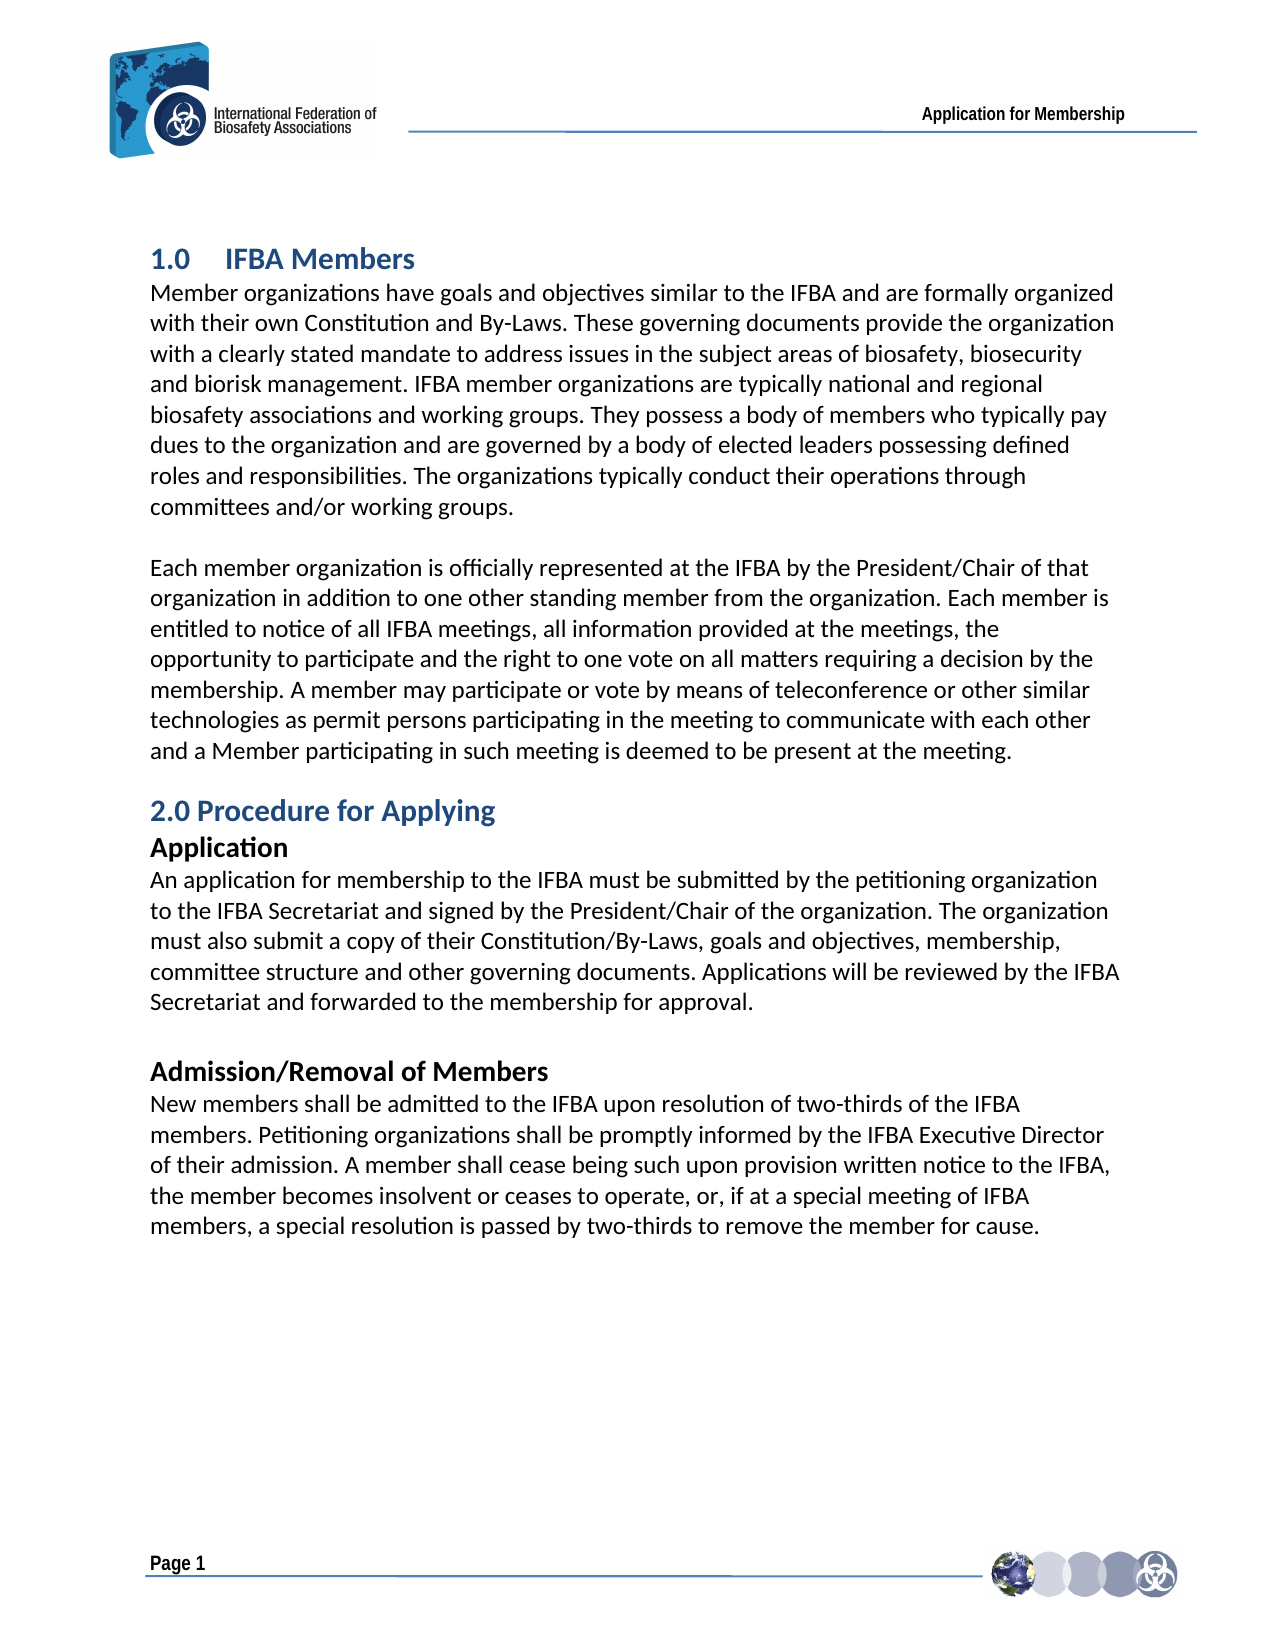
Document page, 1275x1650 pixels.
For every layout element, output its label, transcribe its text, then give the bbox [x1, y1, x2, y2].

text New members shall be admitted to the IFBA upon resolution of two-thirds of the IFBA members. Petitioning organizations shall be promptly informed by the IFBA Executive Director of their admission. A member shall cease being such upon provision written notice to the IFBA, the member becomes insolvent or ceases to operate, or, if at a special meeting of IFBA members, a special resolution is passed by two-thirds to remove the member for cause. [150, 1088, 1125, 1269]
text An application for membership to the IFBA must be submitted by the petitioning organization to the IFBA Secretariat and signed by the President/Chair of the organization. The organization must also submit a copy of their Constitution/By-Laws, goals and objectives, membership, committee structure and other governing documents. Applications will be reviewed by the IFBA Secretariat and forwarded to the membership for approval. [150, 864, 1125, 1017]
text Member organizations have goals and objectives similar to the IFBA and are formally organized with their own Constitution and By-Laws. These governing documents provide the organization with a clearly stated mandate to address issues in the subject areas of biosafety, biosecurity and biorisk management. IFBA member organizations are typically national and regional biosafety associations and working groups. They possess a body of members who typically pay dues to the organization and are governed by a body of elected leaders possessing defined roles and responsibilities. The organizations typically conduct their operations through committees and/or working groups. [150, 277, 1125, 521]
subtitle 2.0 Procedure for Applying [150, 791, 1125, 829]
text Admission/Removal of Members [150, 1053, 1125, 1088]
picture [78, 41, 381, 160]
picture [986, 1546, 1183, 1603]
subtitle 1.0 IFBA Members [150, 239, 1125, 277]
text Each member organization is officially represented at the IFBA by the President/Chair of that organization in addition to one other standing member from the organization. Each member is entitled to notice of all IFBA meetings, all information provided at the meetings, the opportunity to participate and the right to one vote on all matters requiring a decision by the membership. A member may participate or vote by means of teleconference or other similar technologies as permit persons participating in the meeting to communicate with each other and a Member participating in such meeting is deemed to be present at the meeting. [150, 552, 1125, 765]
text Application [150, 829, 1125, 864]
